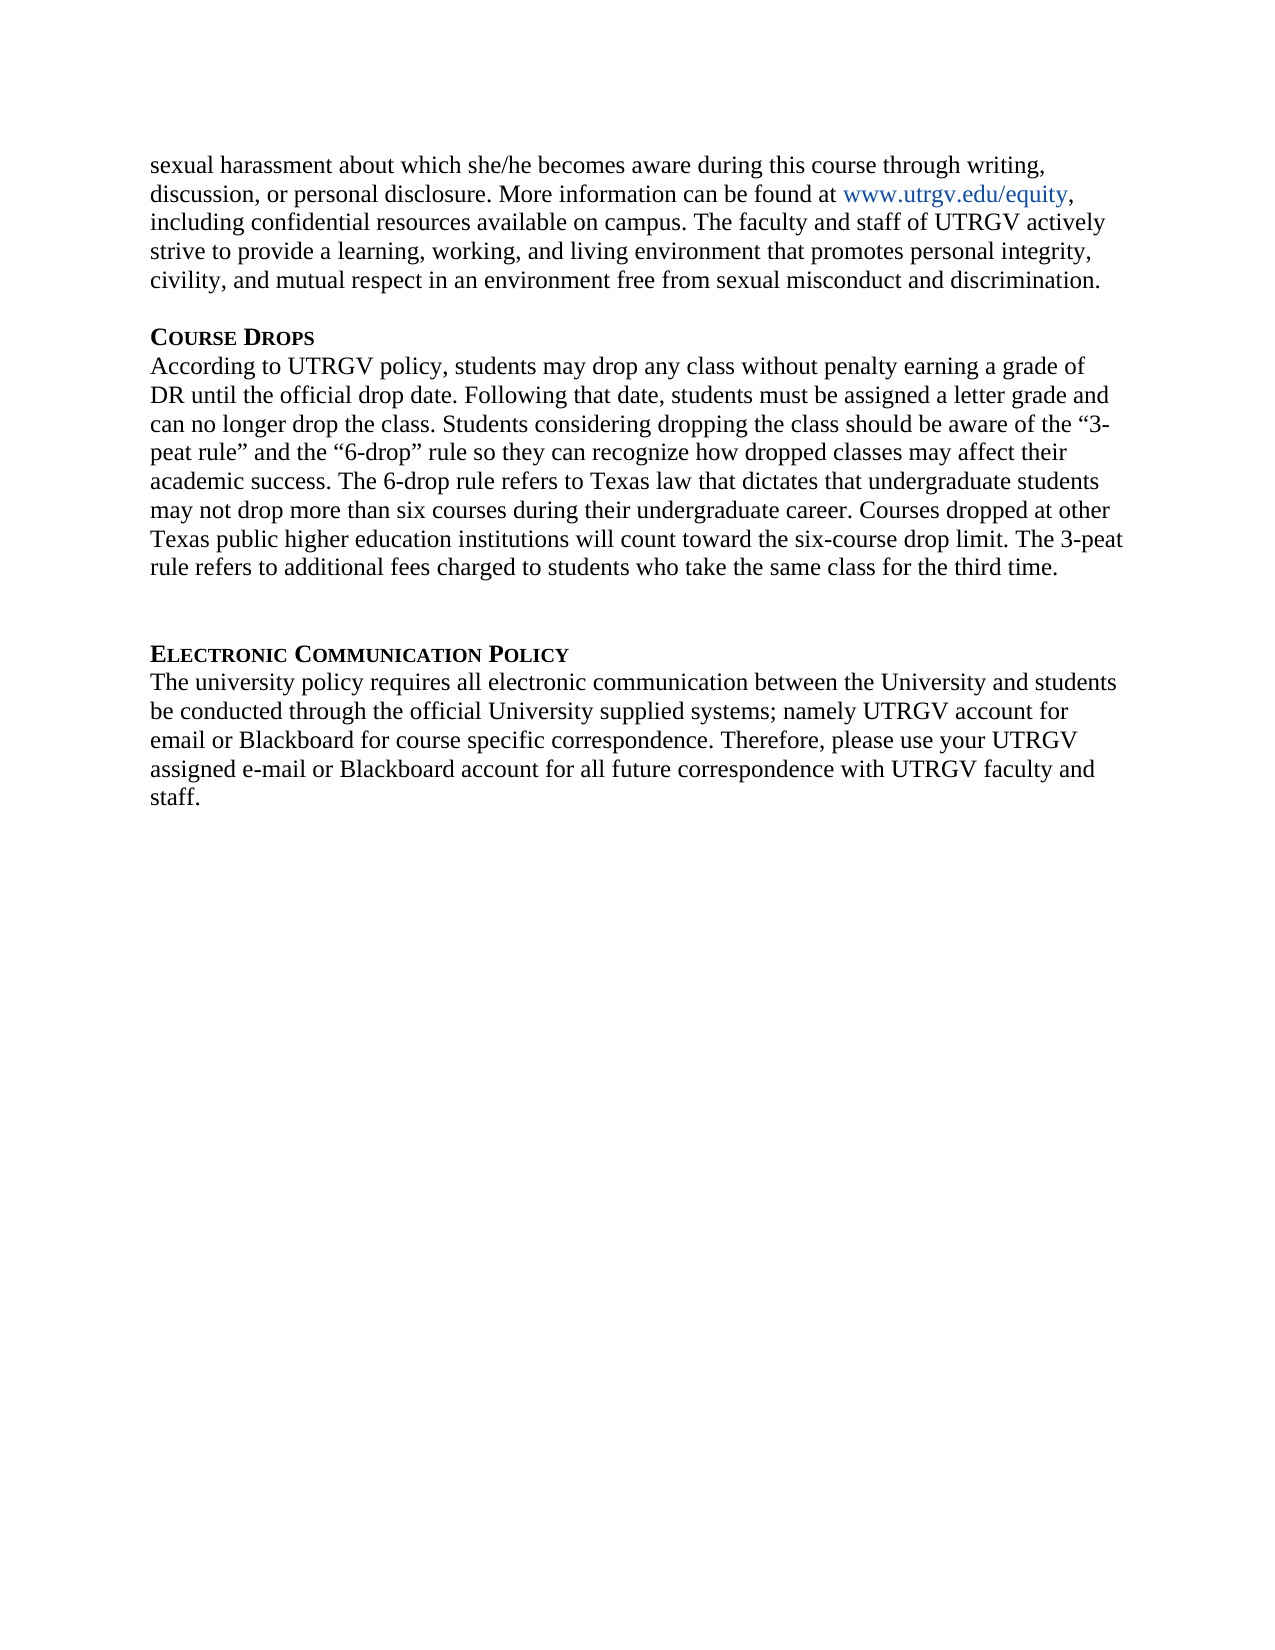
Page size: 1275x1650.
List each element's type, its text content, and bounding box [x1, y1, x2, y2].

text The university policy requires all electronic communication between the University and students be conducted through the official University supplied systems; namely UTRGV account for email or Blackboard for course specific correspondence. Therefore, please use your UTRGV assigned e-mail or Blackboard account for all future correspondence with UTRGV faculty and staff. [150, 667, 1125, 811]
text Electronic Communication Policy [150, 639, 1125, 667]
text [150, 150, 1125, 294]
text According to UTRGV policy, students may drop any class without penalty earning a grade of DR until the official drop date. Following that date, students must be assigned a letter grade and can no longer drop the class. Students considering dropping the class should be aware of the “3-peat rule” and the “6-drop” rule so they can recognize how dropped classes may affect their academic success. The 6-drop rule refers to Texas law that dictates that undergraduate students may not drop more than six courses during their undergraduate career. Courses dropped at other Texas public higher education institutions will count toward the six-course drop limit. The 3-peat rule refers to additional fees charged to students who take the same class for the third time. [150, 351, 1125, 581]
text Course Drops [150, 322, 1125, 351]
